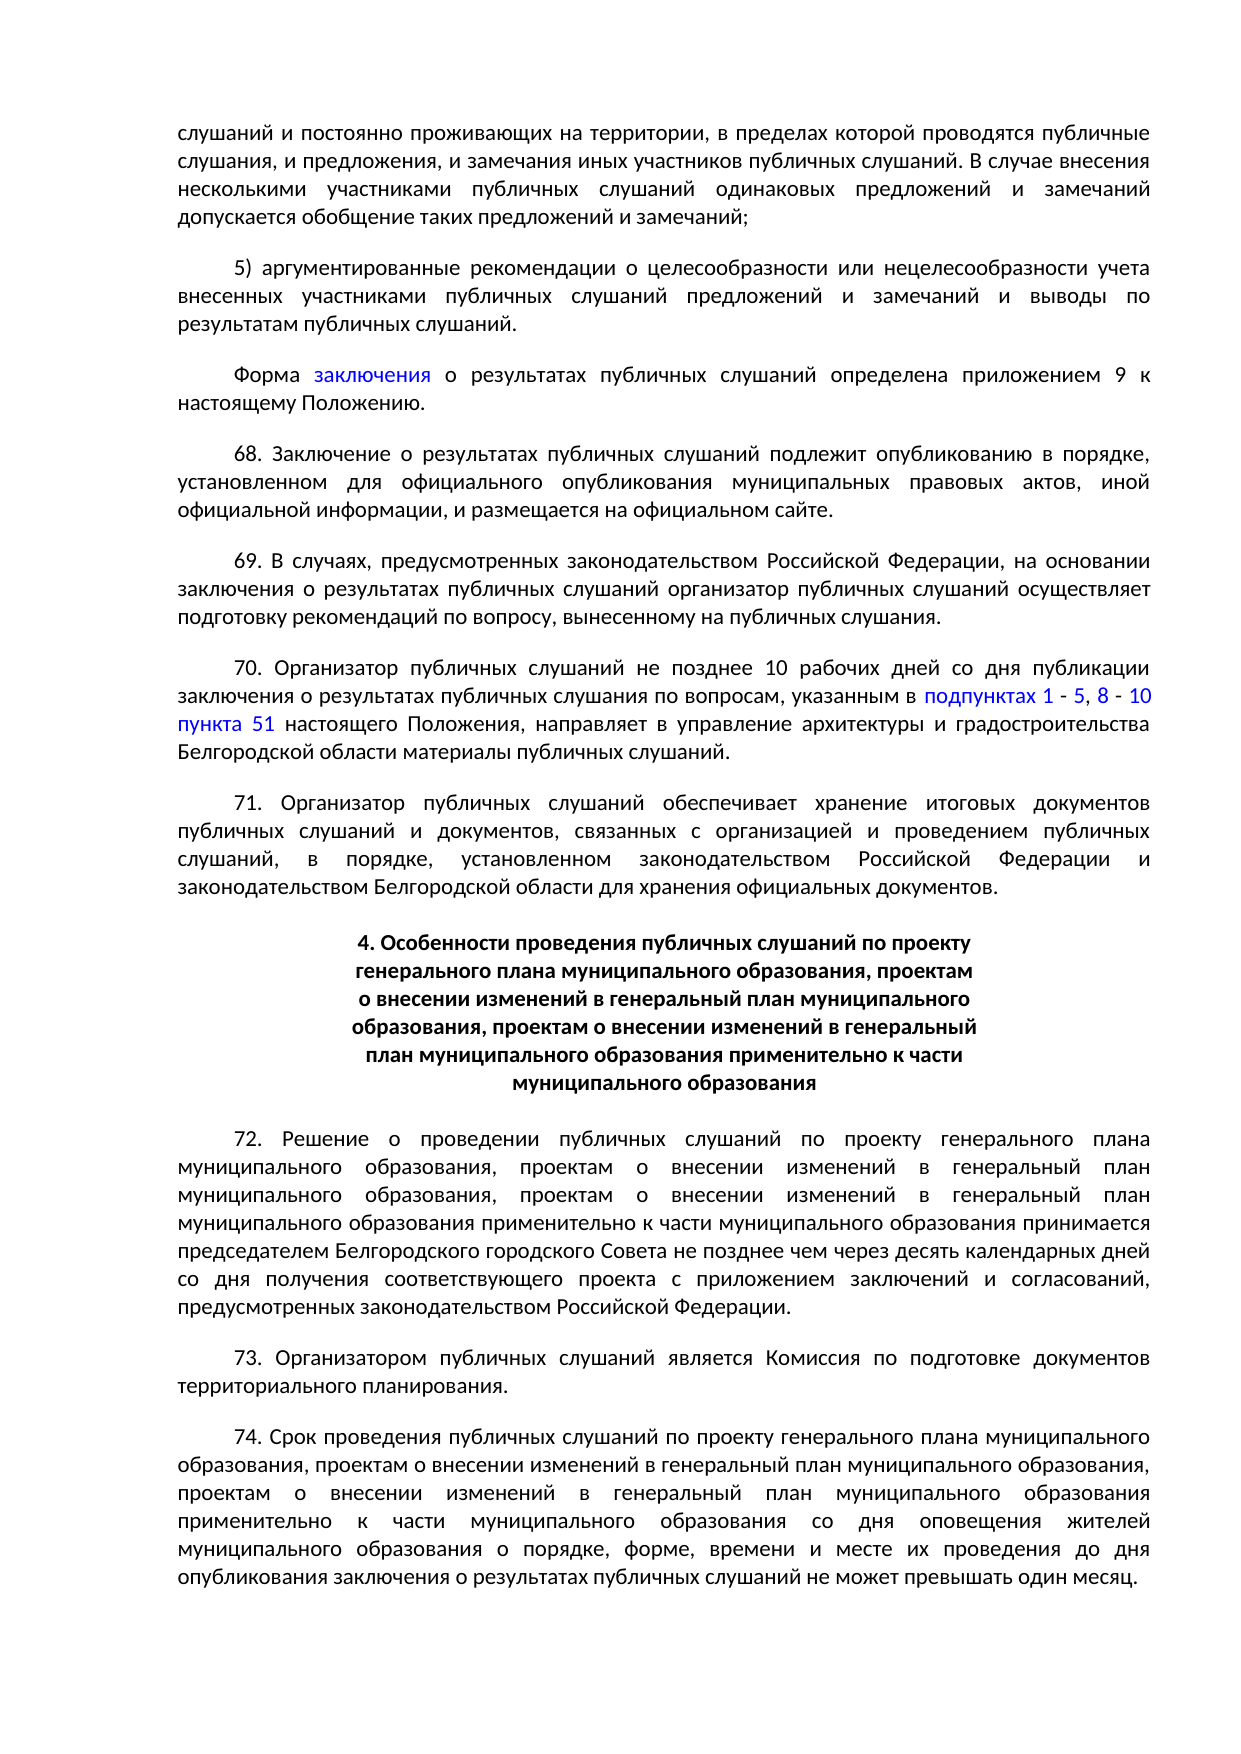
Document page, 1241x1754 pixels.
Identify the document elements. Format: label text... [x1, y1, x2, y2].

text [177, 118, 1152, 230]
text 71. Организатор публичных слушаний обеспечивает хранение итоговых документов публичных слушаний и документов, связанных с организацией и проведением публичных слушаний, в порядке, установленном законодательством Российской Федерации и законодательством Белгородской области для хранения официальных документов. [177, 788, 1152, 900]
title о внесении изменений в генеральный план муниципального [177, 984, 1152, 1012]
text 74. Срок проведения публичных слушаний по проекту генерального плана муниципального образования, проектам о внесении изменений в генеральный план муниципального образования, проектам о внесении изменений в генеральный план муниципального образования применительно к части муниципального образования со дня оповещения жителей муниципального образования о порядке, форме, времени и месте их проведения до дня опубликования заключения о результатах публичных слушаний не может превышать один месяц. [177, 1422, 1152, 1590]
text 5) аргументированные рекомендации о целесообразности или нецелесообразности учета внесенных участниками публичных слушаний предложений и замечаний и выводы по результатам публичных слушаний. [177, 253, 1152, 337]
title образования, проектам о внесении изменений в генеральный [177, 1012, 1152, 1040]
text 72. Решение о проведении публичных слушаний по проекту генерального плана муниципального образования, проектам о внесении изменений в генеральный план муниципального образования, проектам о внесении изменений в генеральный план муниципального образования применительно к части муниципального образования принимается председателем Белгородского городского Совета не позднее чем через десять календарных дней со дня получения соответствующего проекта с приложением заключений и согласований, предусмотренных законодательством Российской Федерации. [177, 1124, 1152, 1320]
text 69. В случаях, предусмотренных законодательством Российской Федерации, на основании заключения о результатах публичных слушаний организатор публичных слушаний осуществляет подготовку рекомендаций по вопросу, вынесенному на публичных слушания. [177, 546, 1152, 630]
text Форма заключения о результатах публичных слушаний определена приложением 9 к настоящему Положению. [177, 360, 1152, 416]
text 73. Организатором публичных слушаний является Комиссия по подготовке документов территориального планирования. [177, 1343, 1152, 1399]
text 68. Заключение о результатах публичных слушаний подлежит опубликованию в порядке, установленном для официального опубликования муниципальных правовых актов, иной официальной информации, и размещается на официальном сайте. [177, 439, 1152, 523]
title план муниципального образования применительно к части [177, 1040, 1152, 1068]
title генерального плана муниципального образования, проектам [177, 956, 1152, 984]
title 4. Особенности проведения публичных слушаний по проекту [177, 928, 1152, 956]
title муниципального образования [177, 1068, 1152, 1096]
text 70. Организатор публичных слушаний не позднее 10 рабочих дней со дня публикации заключения о результатах публичных слушания по вопросам, указанным в подпунктах 1 - 5, 8 - 10 пункта 51 настоящего Положения, направляет в управление архитектуры и градостроительства Белгородской области материалы публичных слушаний. [177, 653, 1152, 765]
